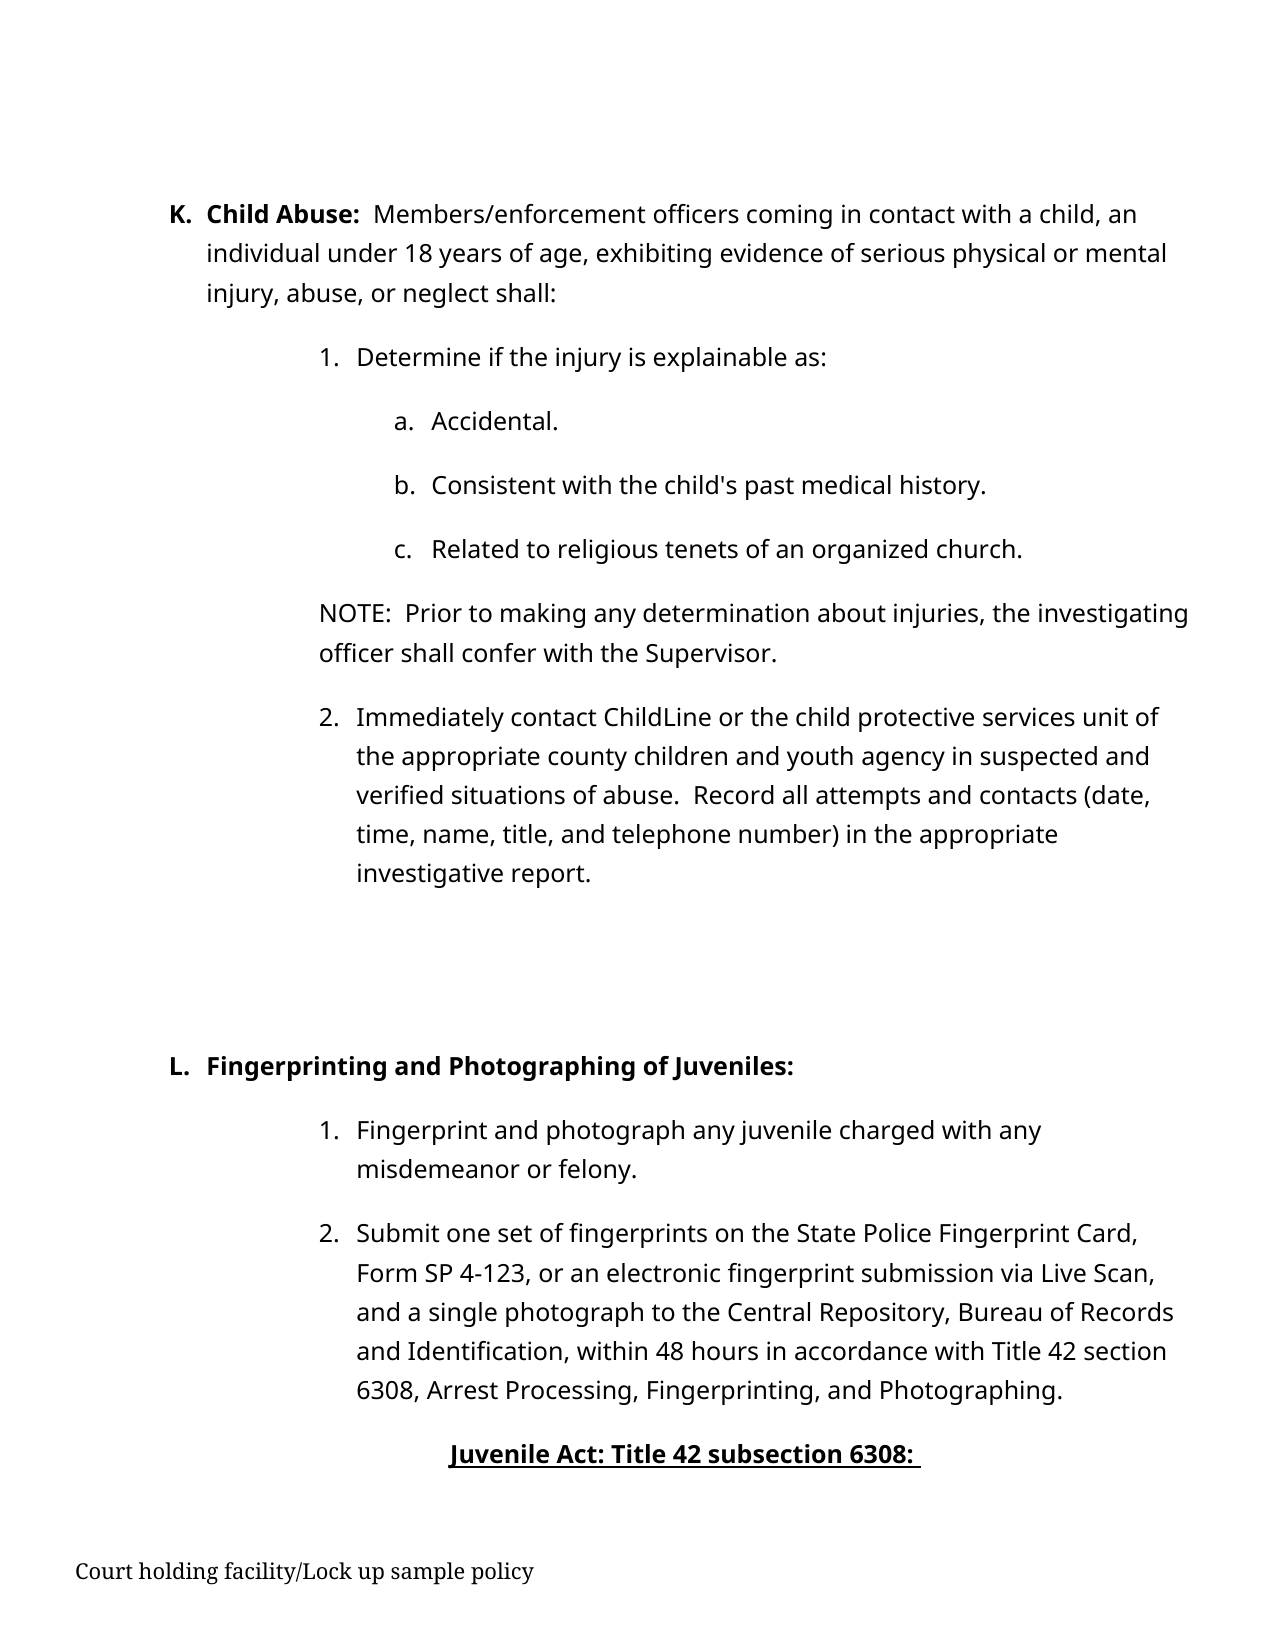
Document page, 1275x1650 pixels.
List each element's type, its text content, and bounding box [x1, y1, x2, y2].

list Juvenile Act: Title 42 subsection 6308: [375, 1437, 1191, 1471]
list Accidental. [394, 403, 1191, 438]
text Child Abuse: Members/enforcement officers coming in contact with a child, an individual under 18 years of age, exhibiting evidence of serious physical or mental injury, abuse, or neglect shall: [169, 197, 1191, 309]
list Consistent with the child's past medical history. [394, 468, 1191, 502]
list Submit one set of fingerprints on the State Police Fingerprint Card, Form SP 4-123, or an electronic fingerprint submission via Live Scan, and a single photograph to the Central Repository, Bureau of Records and Identification, within 48 hours in accordance with Title 42 section 6308, Arrest Processing, Fingerprinting, and Photographing. [319, 1216, 1191, 1407]
list Fingerprint and photograph any juvenile charged with any misdemeanor or felony. [319, 1113, 1191, 1186]
text Fingerprinting and Photographing of Juveniles: [169, 1048, 1191, 1083]
list NOTE: Prior to making any determination about injuries, the investigating officer shall confer with the Supervisor. [319, 596, 1191, 669]
list Determine if the injury is explainable as: [319, 339, 1191, 373]
list Immediately contact ChildLine or the child protective services unit of the appropriate county children and youth agency in suspected and verified situations of abuse. Record all attempts and contacts (date, time, name, title, and telephone number) in the appropriate investigative report. [319, 699, 1191, 890]
list Related to religious tenets of an organized church. [394, 532, 1191, 566]
